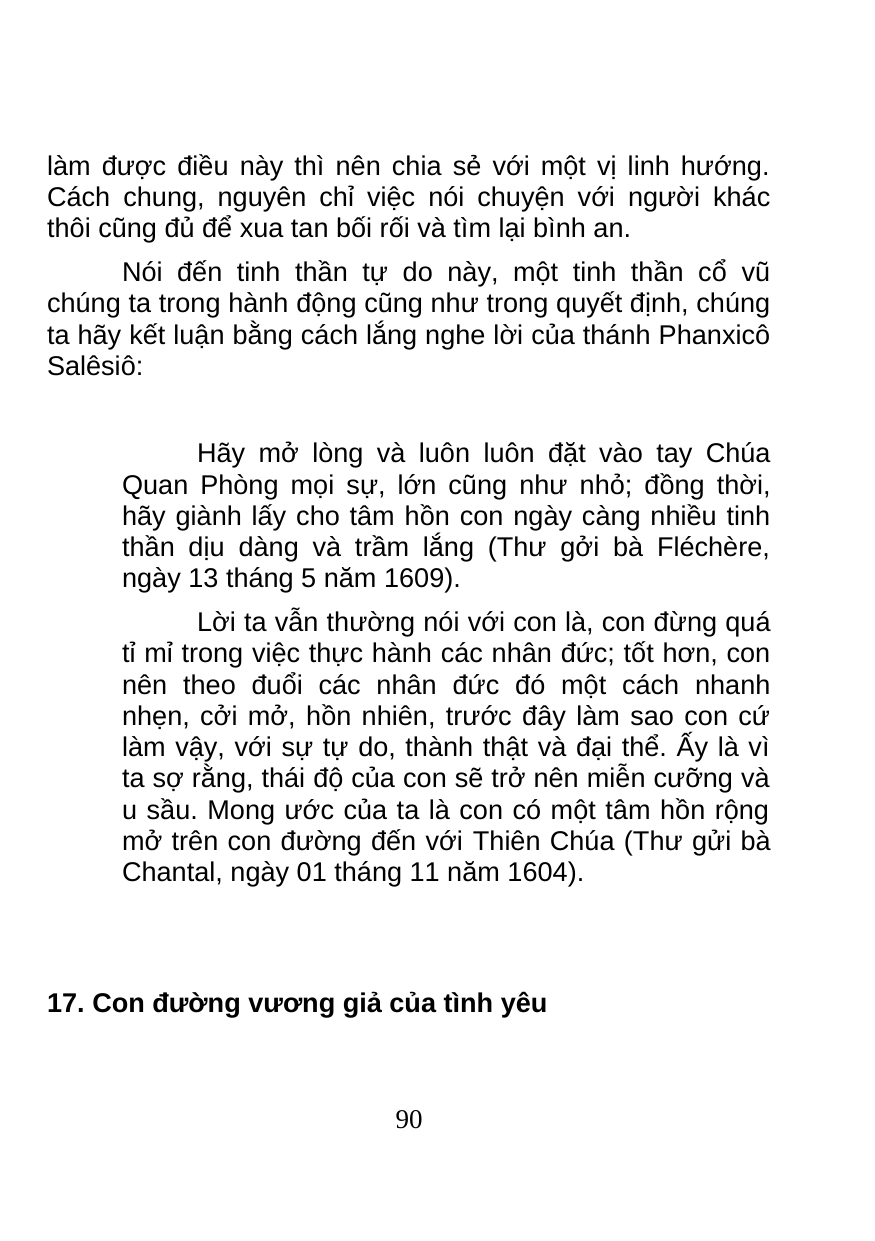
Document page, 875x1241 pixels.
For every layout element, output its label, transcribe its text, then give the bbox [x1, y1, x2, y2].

text 17. Con đường vương giả của tình yêu [47, 987, 771, 1019]
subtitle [47, 150, 771, 244]
subtitle Hãy mở lòng và luôn luôn đặt vào tay Chúa Quan Phòng mọi sự, lớn cũng như nhỏ; đồng thời, hãy giành lấy cho tâm hồn con ngày càng nhiều tinh thần dịu dàng và trầm lắng (Thư gởi bà Fléchère, ngày 13 tháng 5 năm 1609). [122, 437, 771, 594]
subtitle Lời ta vẫn thường nói với con là, con đừng quá tỉ mỉ trong việc thực hành các nhân đức; tốt hơn, con nên theo đuổi các nhân đức đó một cách nhanh nhẹn, cởi mở, hồn nhiên, trước đây làm sao con cứ làm vậy, với sự tự do, thành thật và đại thể. Ấy là vì ta sợ rằng, thái độ của con sẽ trở nên miễn cưỡng và u sầu. Mong ước của ta là con có một tâm hồn rộng mở trên con đường đến với Thiên Chúa (Thư gửi bà Chantal, ngày 01 tháng 11 năm 1604). [122, 606, 771, 887]
subtitle Nói đến tinh thần tự do này, một tinh thần cổ vũ chúng ta trong hành động cũng như trong quyết định, chúng ta hãy kết luận bằng cách lắng nghe lời của thánh Phanxicô Salêsiô: [47, 256, 771, 381]
